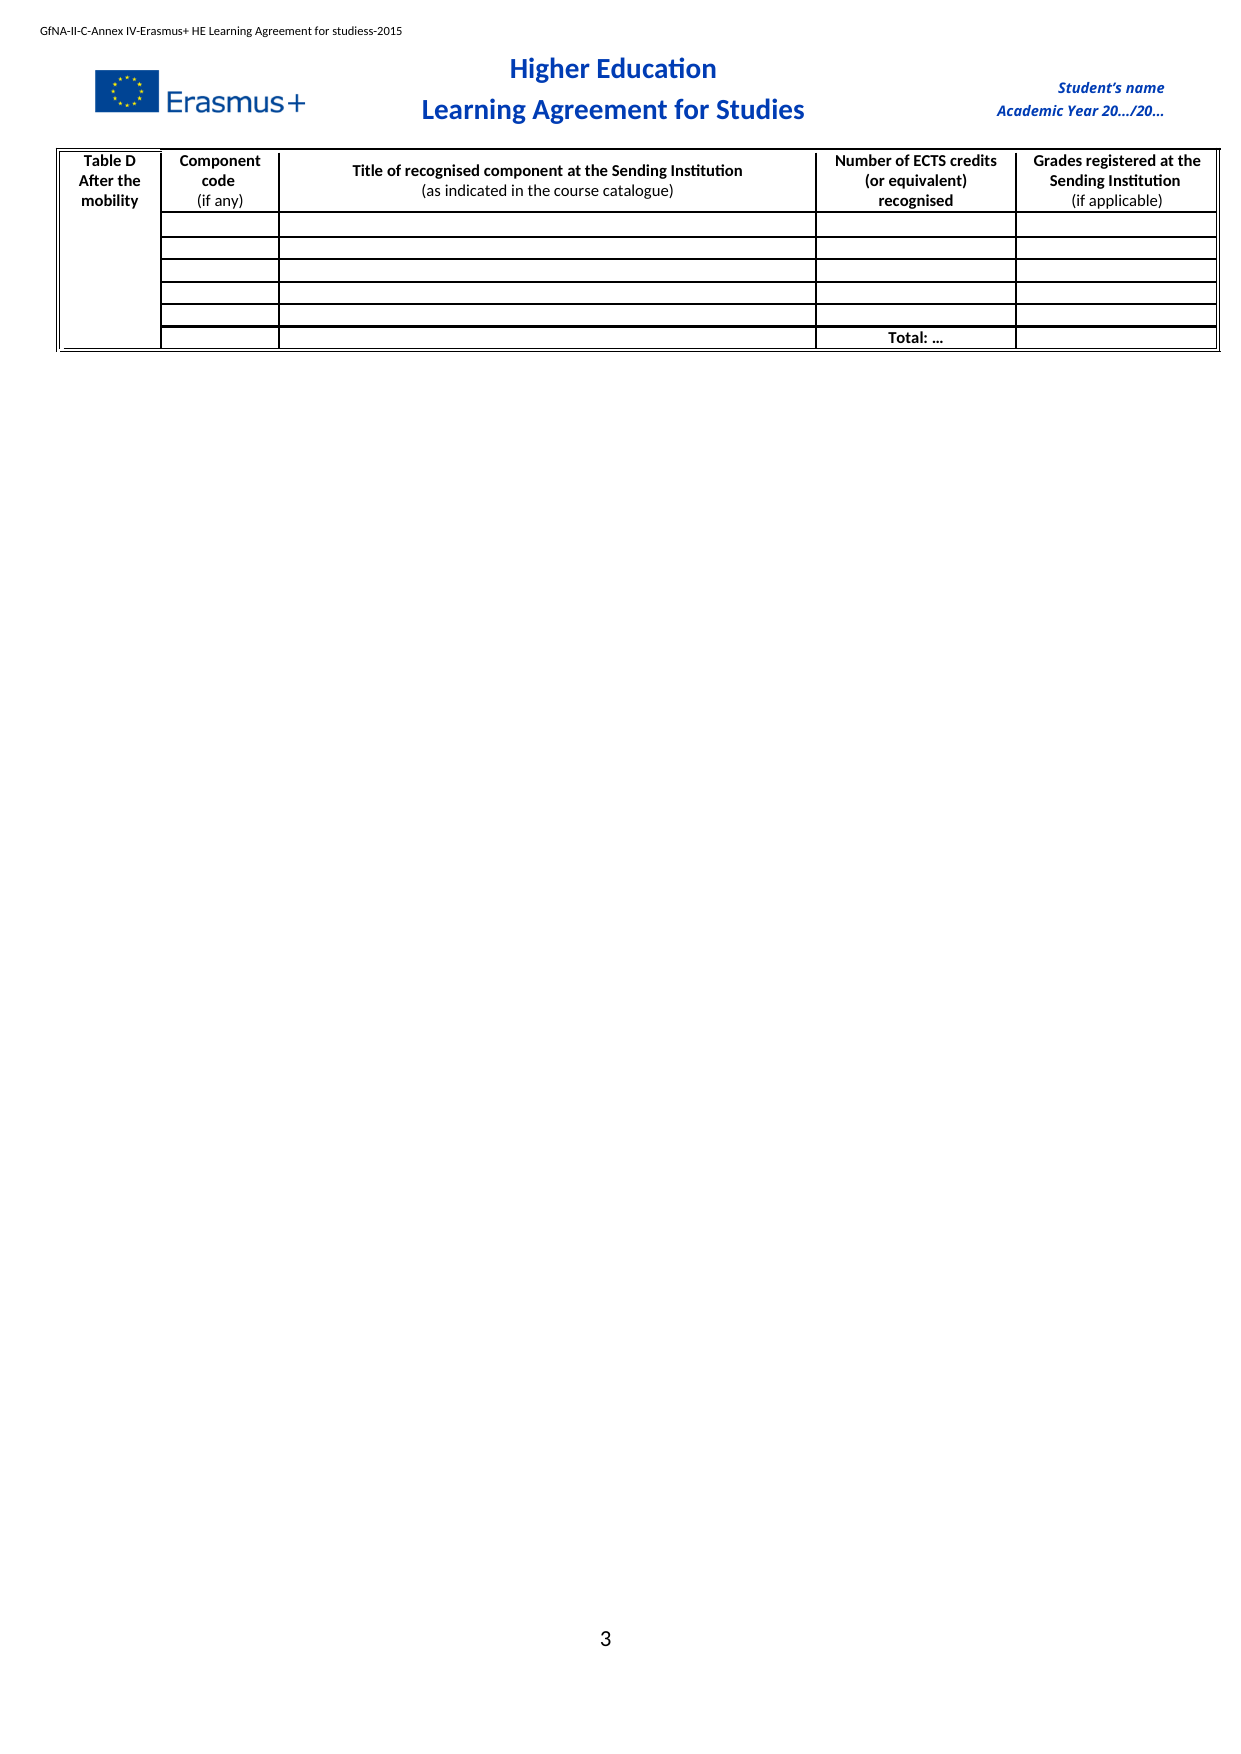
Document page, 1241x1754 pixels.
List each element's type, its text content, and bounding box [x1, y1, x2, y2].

table_cell [280, 260, 815, 281]
table_cell [162, 260, 278, 281]
table_cell [817, 260, 1015, 281]
table_cell [1017, 213, 1216, 236]
table_cell [1017, 238, 1216, 258]
table_cell [162, 283, 278, 303]
table_cell Total: … [817, 328, 1015, 348]
table_cell [162, 238, 278, 258]
table_cell [1017, 283, 1216, 303]
table_cell Grades registered at the Sending Institution (if applicable) [1016, 150, 1216, 211]
table_cell [162, 305, 278, 325]
table_cell [280, 305, 815, 325]
table_cell Title of recognised component at the Sending Institution (as indicated in the course catalogue) [279, 150, 816, 211]
table_cell [280, 283, 815, 303]
table_cell [280, 328, 815, 348]
table_cell [817, 213, 1015, 236]
table_cell [162, 213, 278, 236]
table_cell [817, 305, 1015, 325]
table_cell [817, 283, 1015, 303]
table_cell Table D After the mobility [60, 152, 161, 348]
table_cell [1017, 305, 1216, 325]
picture [95, 70, 306, 113]
table_cell [817, 238, 1015, 258]
table_cell Number of ECTS credits (or equivalent) recognised [816, 150, 1016, 211]
table_cell [1017, 328, 1216, 348]
table_cell [1017, 260, 1216, 281]
table_cell [280, 213, 815, 236]
table_cell [162, 328, 278, 348]
table_cell Component code (if any) [161, 150, 279, 211]
table_cell [280, 238, 815, 258]
